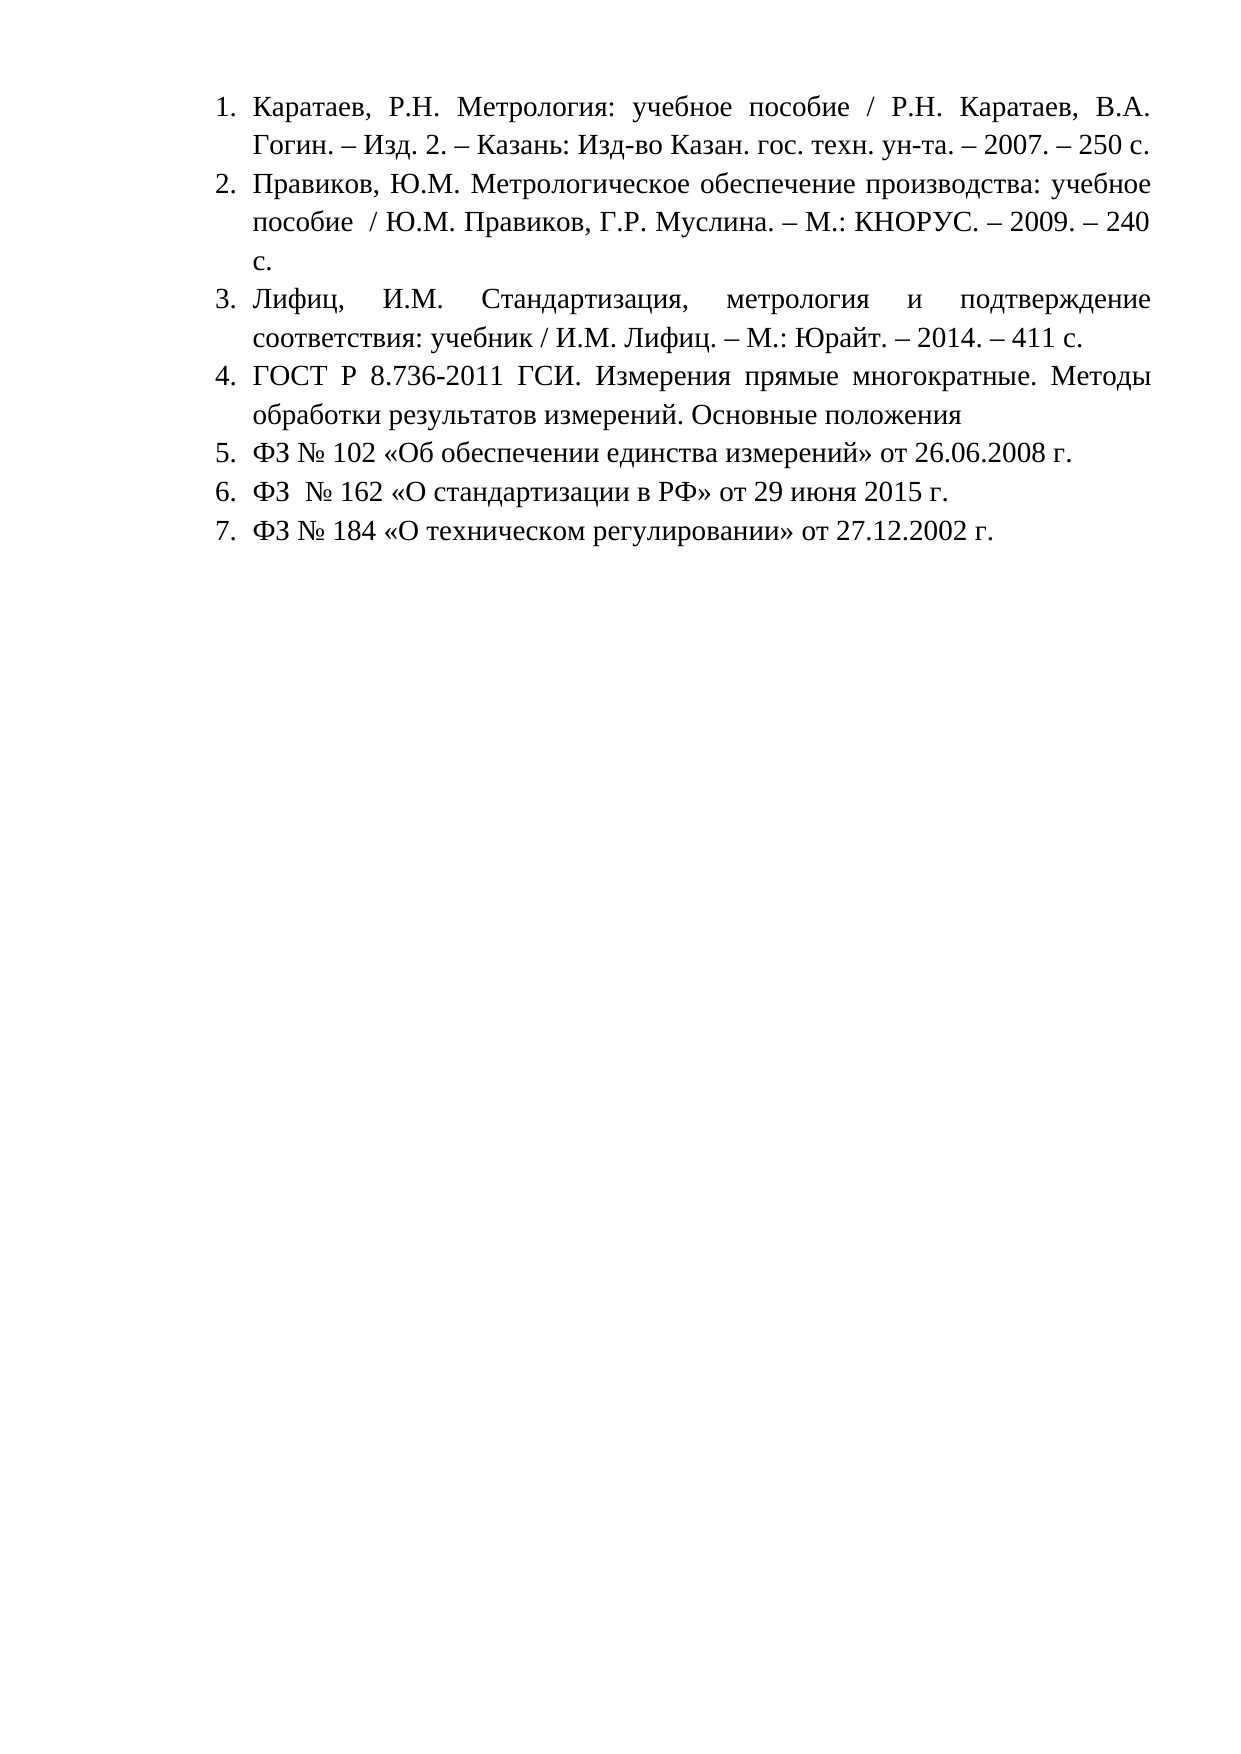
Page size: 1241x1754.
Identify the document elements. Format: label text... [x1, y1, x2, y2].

list Каратаев, Р.Н. Метрология: учебное пособие / Р.Н. Каратаев, В.А. Гогин. – Изд. 2. – Казань: Изд-во Казан. гос. техн. ун-та. – 2007. – 250 с. [215, 89, 1152, 161]
list Лифиц, И.М. Стандартизация, метрология и подтверждение соответствия: учебник / И.М. Лифиц. – М.: Юрайт. – 2014. – 411 с. [215, 281, 1152, 353]
list ГОСТ Р 8.736-2011 ГСИ. Измерения прямые многократные. Методы обработки результатов измерений. Основные положения [215, 358, 1152, 431]
list ФЗ № 184 «О техническом регулировании» от 27.12.2002 г. [215, 513, 1152, 546]
list Правиков, Ю.М. Метрологическое обеспечение производства: учебное пособие / Ю.М. Правиков, Г.Р. Муслина. – М.: КНОРУС. – 2009. – 240 с. [215, 166, 1152, 276]
list ФЗ № 162 «О стандартизации в РФ» от 29 июня 2015 г. [215, 474, 1152, 508]
list ФЗ № 102 «Об обеспечении единства измерений» от 26.06.2008 г. [215, 436, 1152, 469]
